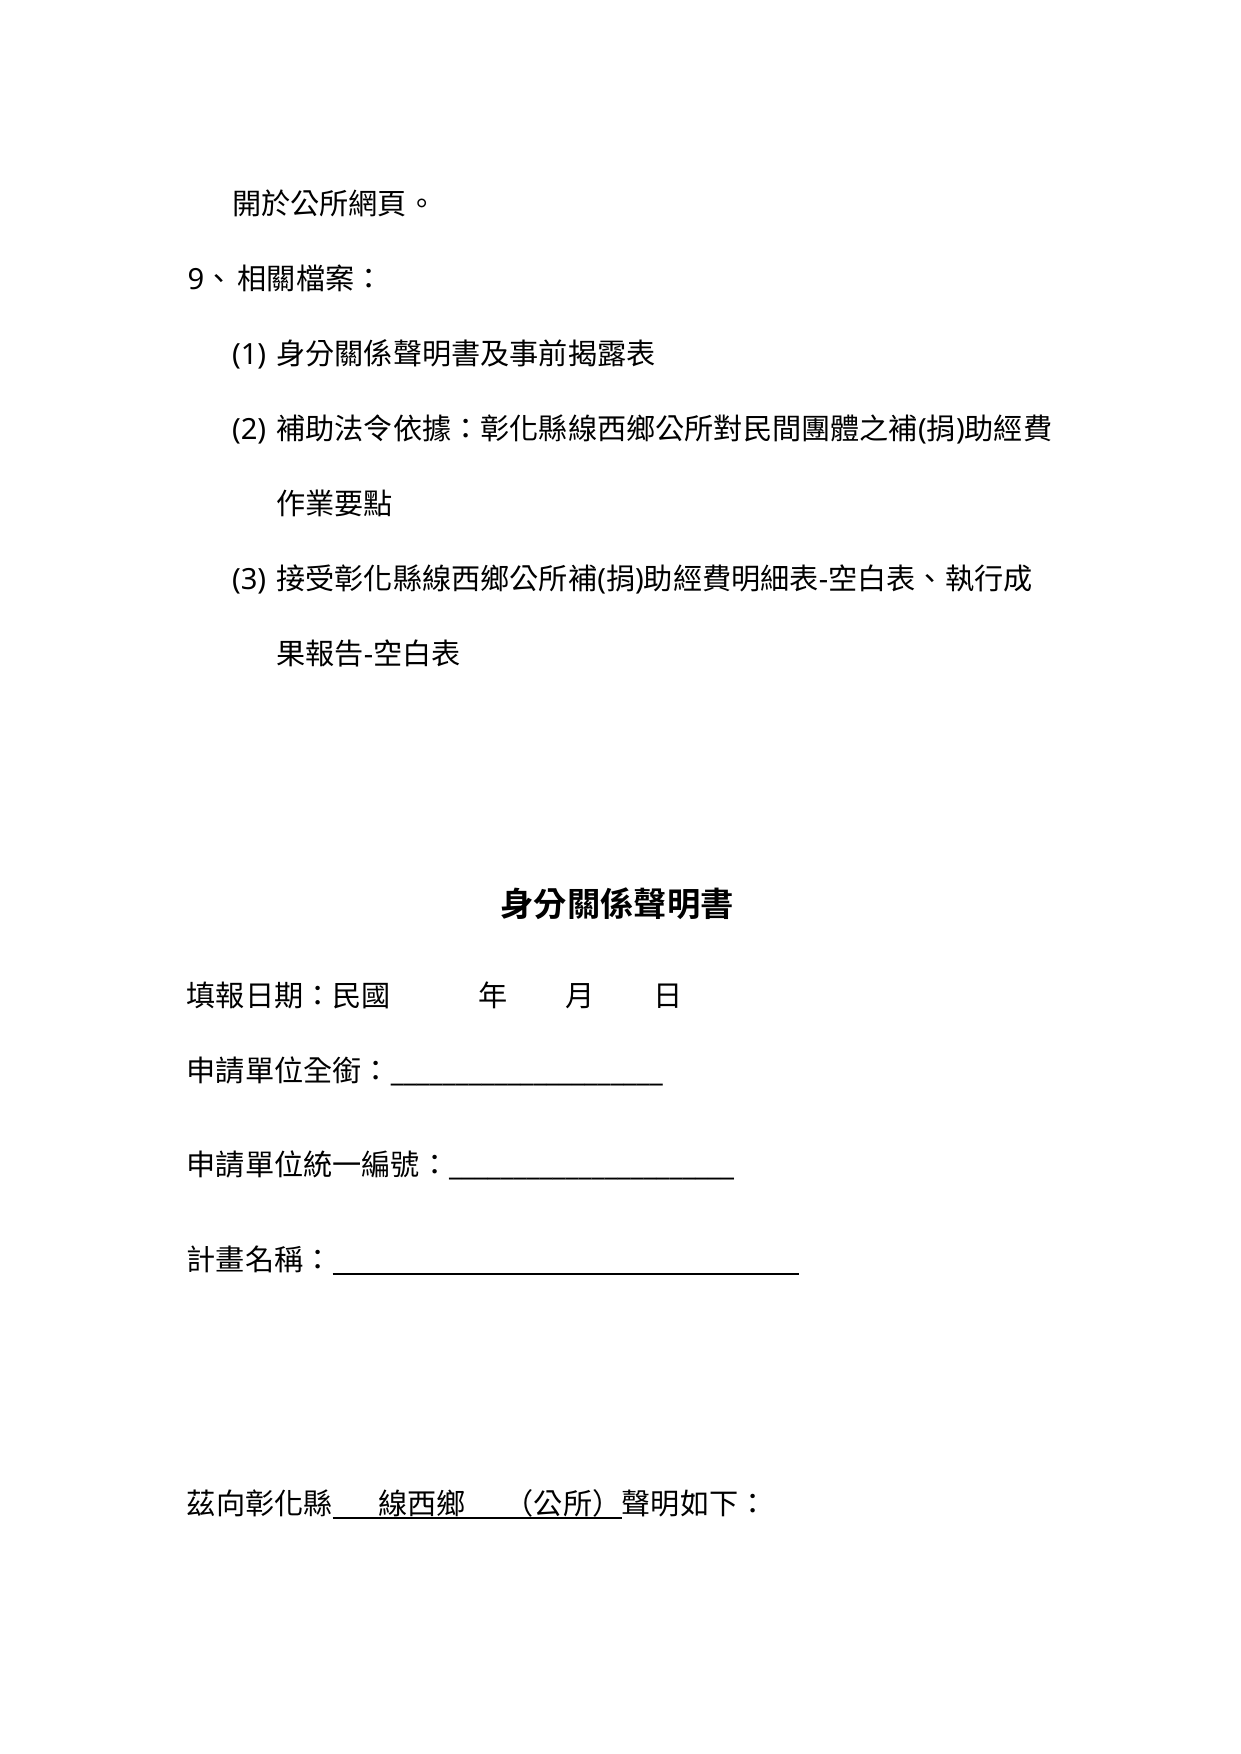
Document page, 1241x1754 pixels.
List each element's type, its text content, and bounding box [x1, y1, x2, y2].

list 接受彰化縣線西鄉公所補(捐)助經費明細表-空白表、執行成果報告-空白表 [232, 539, 1053, 689]
text 茲向彰化縣 線西鄉 （公所）聲明如下： [187, 1464, 1053, 1539]
list 相關檔案： [187, 239, 1053, 314]
list 補助法令依據：彰化縣線西鄉公所對民間團體之補(捐)助經費作業要點 [232, 389, 1053, 539]
list 身分關係聲明書及事前揭露表 [232, 314, 1053, 389]
text 填報日期：民國 年 月 日 [186, 956, 1053, 1031]
text 申請單位全銜：_____________________ [186, 1031, 1053, 1106]
text 計畫名稱： 。 [186, 1220, 1053, 1295]
subtitle 身分關係聲明書 [188, 864, 1045, 939]
text 申請單位統一編號：______________________ [186, 1125, 1053, 1200]
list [187, 164, 1053, 239]
